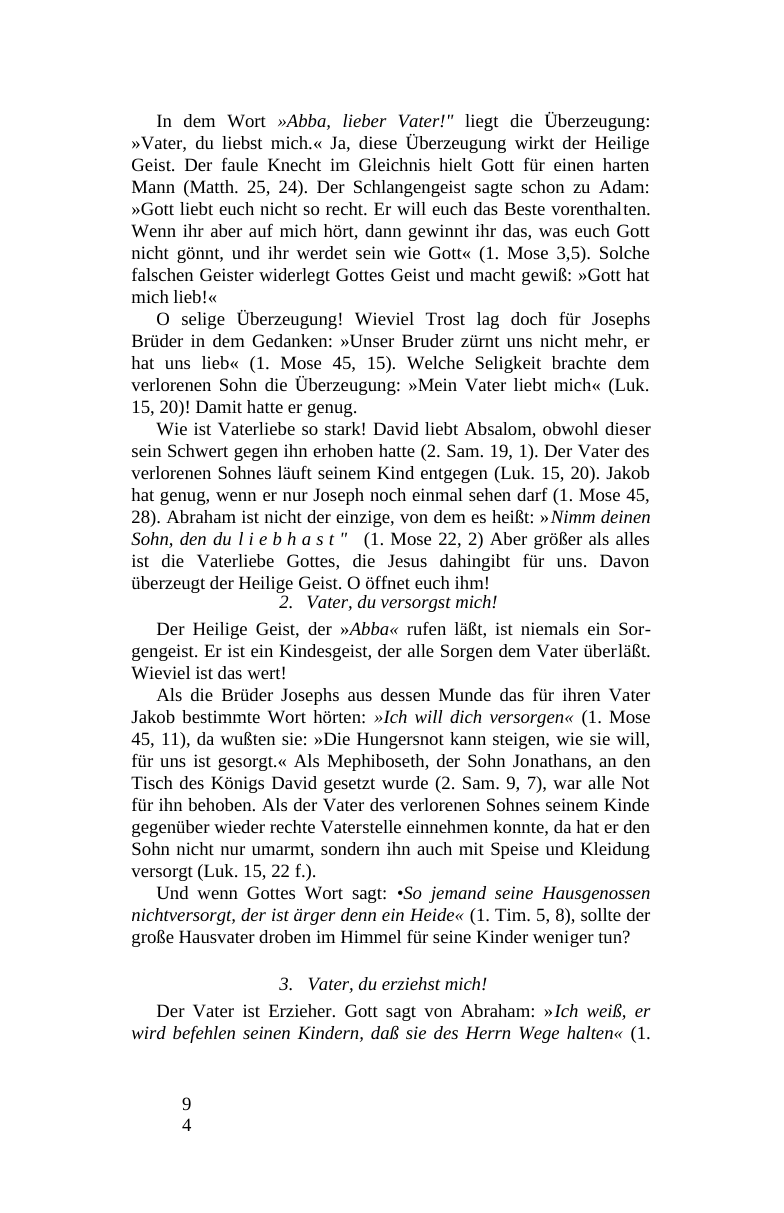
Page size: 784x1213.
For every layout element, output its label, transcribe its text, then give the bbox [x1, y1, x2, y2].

list Vater, du erziehst mich! [279, 975, 651, 994]
text Der Heilige Geist, der »Abba« rufen läßt, ist niemals ein Sorgengeist. Er ist ein Kindesgeist, der alle Sorgen dem Vater überläßt. Wieviel ist das wert! [131, 618, 651, 684]
text Als die Brüder Josephs aus dessen Munde das für ihren Vater Jakob bestimmte Wort hörten: »Ich will dich versorgen« (1. Mose 45, 11), da wußten sie: »Die Hungersnot kann steigen, wie sie will, für uns ist gesorgt.« Als Mephiboseth, der Sohn Jonathans, an den Tisch des Königs David gesetzt wurde (2. Sam. 9, 7), war alle Not für ihn behoben. Als der Vater des verlorenen Sohnes seinem Kinde gegenüber wieder rechte Vaterstelle einnehmen konnte, da hat er den Sohn nicht nur umarmt, sondern ihn auch mit Speise und Kleidung versorgt (Luk. 15, 22 f.). [131, 684, 651, 882]
text In dem Wort »Abba, lieber Vater!" liegt die Überzeugung: »Vater, du liebst mich.« Ja, diese Überzeugung wirkt der Heilige Geist. Der faule Knecht im Gleichnis hielt Gott für einen harten Mann (Matth. 25, 24). Der Schlangengeist sagte schon zu Adam: »Gott liebt euch nicht so recht. Er will euch das Beste vorenthalten. Wenn ihr aber auf mich hört, dann gewinnt ihr das, was euch Gott nicht gönnt, und ihr werdet sein wie Gott« (1. Mose 3,5). Solche falschen Geister widerlegt Gottes Geist und macht gewiß: »Gott hat mich lieb!« [131, 110, 651, 308]
list Vater, du versorgst mich! [279, 594, 651, 612]
text Und wenn Gottes Wort sagt: •So jemand seine Hausgenossen nichtversorgt, der ist ärger denn ein Heide« (1. Tim. 5, 8), sollte der große Hausvater droben im Himmel für seine Kinder weniger tun? [131, 882, 651, 948]
text O selige Überzeugung! Wieviel Trost lag doch für Josephs Brüder in dem Gedanken: »Unser Bruder zürnt uns nicht mehr, er hat uns lieb« (1. Mose 45, 15). Welche Seligkeit brachte dem verlorenen Sohn die Überzeugung: »Mein Vater liebt mich« (Luk. 15, 20)! Damit hatte er genug. [131, 308, 651, 418]
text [131, 1000, 651, 1044]
text Wie ist Vaterliebe so stark! David liebt Absalom, obwohl dieser sein Schwert gegen ihn erhoben hatte (2. Sam. 19, 1). Der Vater des verlorenen Sohnes läuft seinem Kind entgegen (Luk. 15, 20). Jakob hat genug, wenn er nur Joseph noch einmal sehen darf (1. Mose 45, 28). Abraham ist nicht der einzige, von dem es heißt: »Nimm deinen Sohn, den du liebhast" (1. Mose 22, 2) Aber größer als alles ist die Vaterliebe Gottes, die Jesus dahingibt für uns. Davon überzeugt der Heilige Geist. O öffnet euch ihm! [131, 418, 651, 594]
